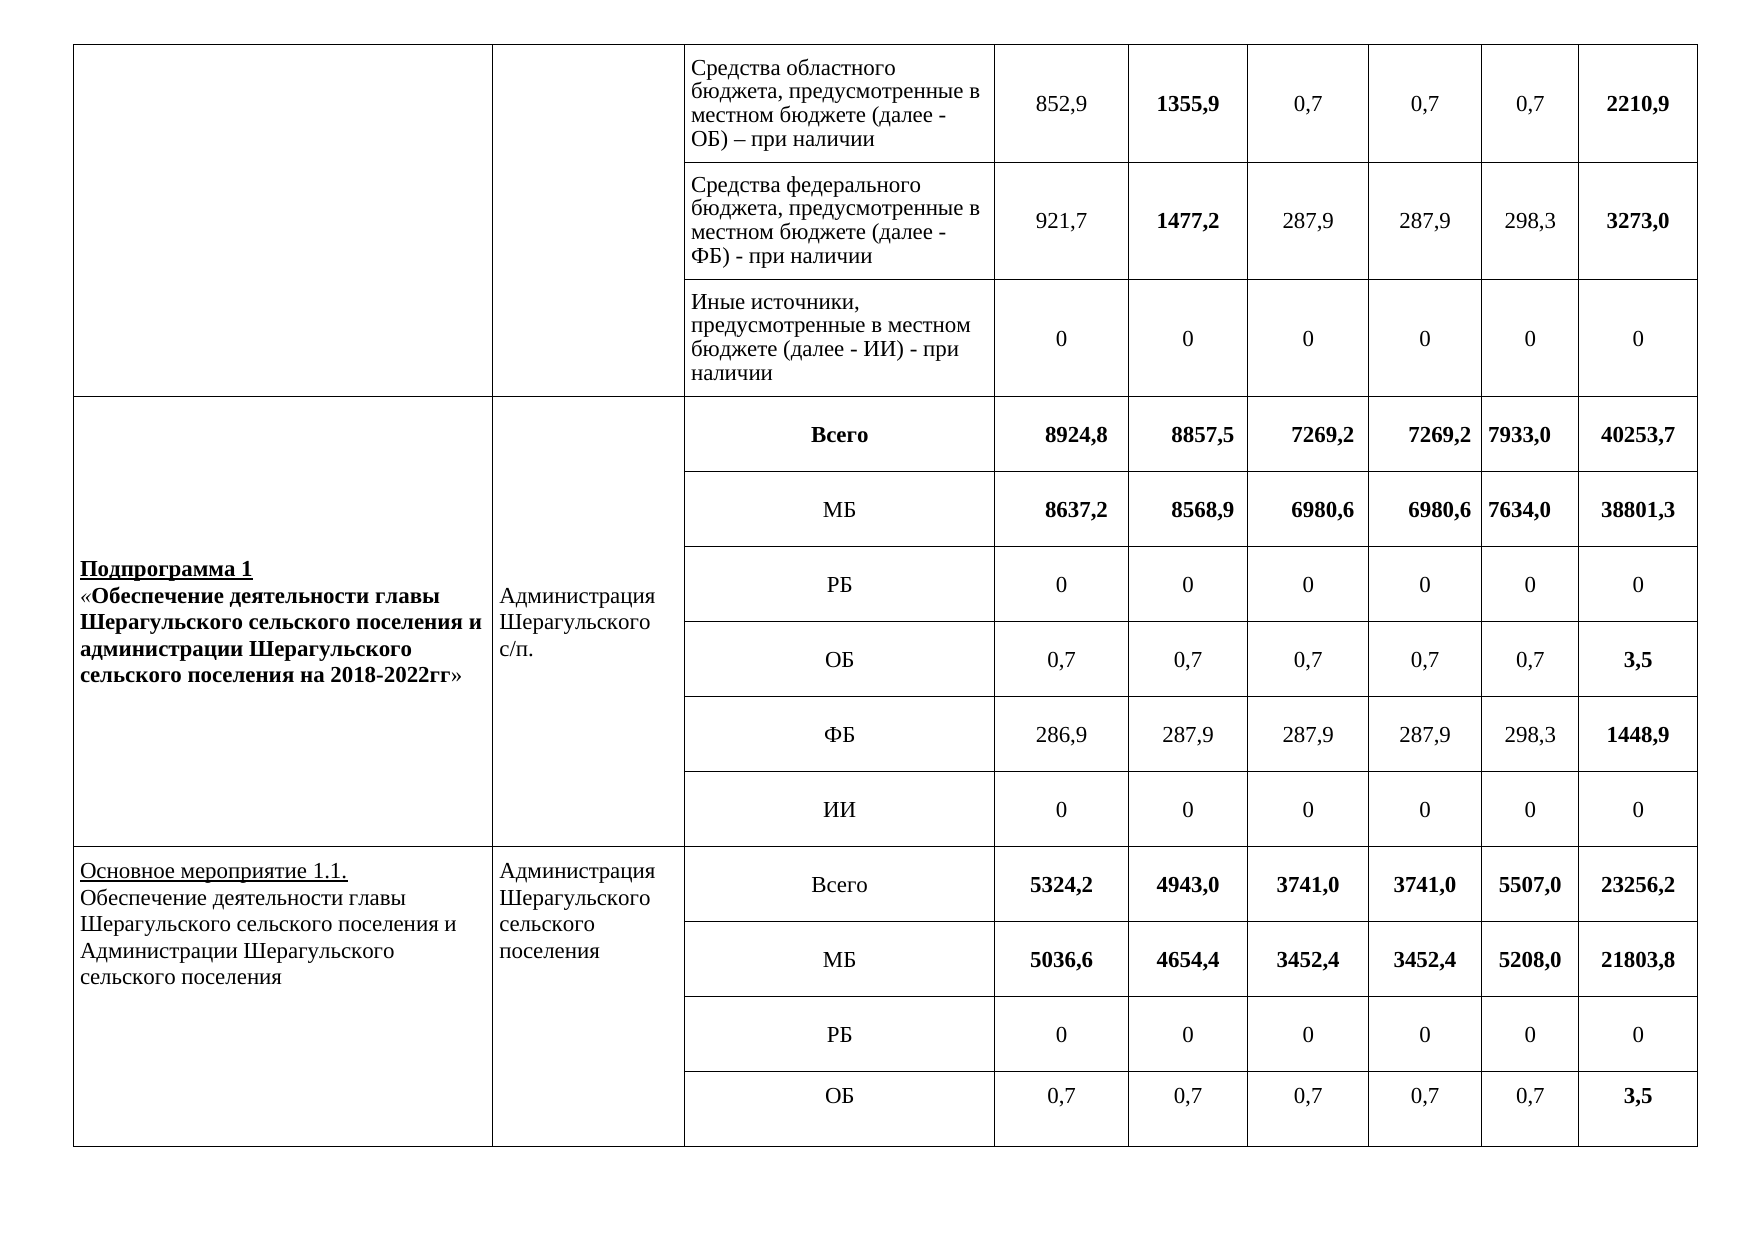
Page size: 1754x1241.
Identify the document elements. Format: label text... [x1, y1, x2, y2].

table_cell 6980,6 [1369, 472, 1481, 546]
table_cell 0 [1482, 280, 1578, 396]
table_cell 8568,9 [1129, 472, 1247, 546]
table_cell 3741,0 [1369, 847, 1481, 921]
table_cell 6980,6 [1248, 472, 1368, 546]
table_cell 4654,4 [1129, 922, 1247, 996]
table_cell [493, 847, 684, 1146]
table_cell 38801,3 [1579, 472, 1697, 546]
table_cell 286,9 [995, 697, 1128, 771]
table_cell 0,7 [1482, 1072, 1578, 1146]
table_cell 0,7 [1129, 622, 1247, 696]
table_cell 7269,2 [1369, 397, 1481, 471]
table_cell 0,7 [1369, 1072, 1481, 1146]
table_cell 7933,0 [1482, 397, 1578, 471]
table_cell 8637,2 [995, 472, 1128, 546]
table_cell 298,3 [1482, 163, 1578, 279]
table_cell 0,7 [995, 622, 1128, 696]
table_cell 3,5 [1579, 1072, 1697, 1146]
table_cell 0 [1248, 280, 1368, 396]
table_cell 0,7 [1129, 1072, 1247, 1146]
table_cell 0 [1248, 547, 1368, 621]
table_cell ОБ [685, 1072, 994, 1146]
table_cell 3452,4 [1248, 922, 1368, 996]
table_cell 1355,9 [1129, 45, 1247, 162]
table_cell 287,9 [1369, 697, 1481, 771]
table_cell ФБ [685, 697, 994, 771]
table_cell 0 [1579, 280, 1697, 396]
table_cell 0 [1579, 547, 1697, 621]
table_cell 0,7 [1482, 622, 1578, 696]
table_cell МБ [685, 472, 994, 546]
table_cell 7269,2 [1248, 397, 1368, 471]
table_cell 0 [1248, 772, 1368, 846]
table_cell 7634,0 [1482, 472, 1578, 546]
table_cell 5324,2 [995, 847, 1128, 921]
table_cell 0 [1482, 547, 1578, 621]
table_cell 3273,0 [1579, 163, 1697, 279]
table_cell 1477,2 [1129, 163, 1247, 279]
table_cell 23256,2 [1579, 847, 1697, 921]
table_cell Всего [685, 397, 994, 471]
table_cell 0 [1248, 997, 1368, 1071]
table_cell 0,7 [1369, 45, 1481, 162]
table_cell 287,9 [1369, 163, 1481, 279]
table_cell 4943,0 [1129, 847, 1247, 921]
table_cell 0,7 [1482, 45, 1578, 162]
table_cell 852,9 [995, 45, 1128, 162]
table_cell Средства федерального бюджета, предусмотренные в местном бюджете (далее - ФБ) - при наличии [685, 163, 994, 279]
table_cell 0,7 [1369, 622, 1481, 696]
table_cell Иные источники, предусмотренные в местном бюджете (далее - ИИ) - при наличии [685, 280, 994, 396]
table_cell 921,7 [995, 163, 1128, 279]
table_cell 0 [1369, 547, 1481, 621]
table_cell 0,7 [995, 1072, 1128, 1146]
table_cell 0 [1579, 997, 1697, 1071]
table_cell 0 [1129, 997, 1247, 1071]
table_cell Администрация Шерагульского с/п. [493, 397, 684, 846]
table_cell 3741,0 [1248, 847, 1368, 921]
table_cell 0 [995, 772, 1128, 846]
table_cell 0,7 [1248, 45, 1368, 162]
table_cell 40253,7 [1579, 397, 1697, 471]
table_cell РБ [685, 997, 994, 1071]
table_cell 0 [1482, 997, 1578, 1071]
table_cell 0 [1482, 772, 1578, 846]
table_cell 0 [1129, 547, 1247, 621]
table_cell 0 [995, 280, 1128, 396]
table_cell 0,7 [1248, 1072, 1368, 1146]
table_cell Средства областного бюджета, предусмотренные в местном бюджете (далее - ОБ) – при наличии [685, 45, 994, 162]
table_cell 0 [1369, 997, 1481, 1071]
table_cell ОБ [685, 622, 994, 696]
table_cell 8857,5 [1129, 397, 1247, 471]
table_cell 5036,6 [995, 922, 1128, 996]
table_cell 5208,0 [1482, 922, 1578, 996]
table_cell 2210,9 [1579, 45, 1697, 162]
table_cell ИИ [685, 772, 994, 846]
table_cell 21803,8 [1579, 922, 1697, 996]
table_cell 3452,4 [1369, 922, 1481, 996]
table_cell 0 [995, 547, 1128, 621]
table_cell Подпрограмма 1 «Обеспечение деятельности главы Шерагульского сельского поселения и администрации Шерагульского сельского поселения на 2018-2022гг» [74, 397, 492, 846]
table_cell 287,9 [1248, 697, 1368, 771]
table_cell 8924,8 [995, 397, 1128, 471]
table_cell Всего [685, 847, 994, 921]
table_cell 0 [1579, 772, 1697, 846]
table_cell 0 [995, 997, 1128, 1071]
table_cell МБ [685, 922, 994, 996]
table_cell 0,7 [1248, 622, 1368, 696]
table_cell 3,5 [1579, 622, 1697, 696]
table_cell 1448,9 [1579, 697, 1697, 771]
table_cell 0 [1369, 772, 1481, 846]
table_cell РБ [685, 547, 994, 621]
table_cell 298,3 [1482, 697, 1578, 771]
table_cell 287,9 [1248, 163, 1368, 279]
table_cell 0 [1129, 772, 1247, 846]
table_cell 0 [1129, 280, 1247, 396]
table_cell 287,9 [1129, 697, 1247, 771]
table_cell 5507,0 [1482, 847, 1578, 921]
table_cell Основное мероприятие 1.1. Обеспечение деятельности главы Шерагульского сельского поселения и Администрации Шерагульского сельского поселения [74, 847, 492, 1146]
table_cell 0 [1369, 280, 1481, 396]
